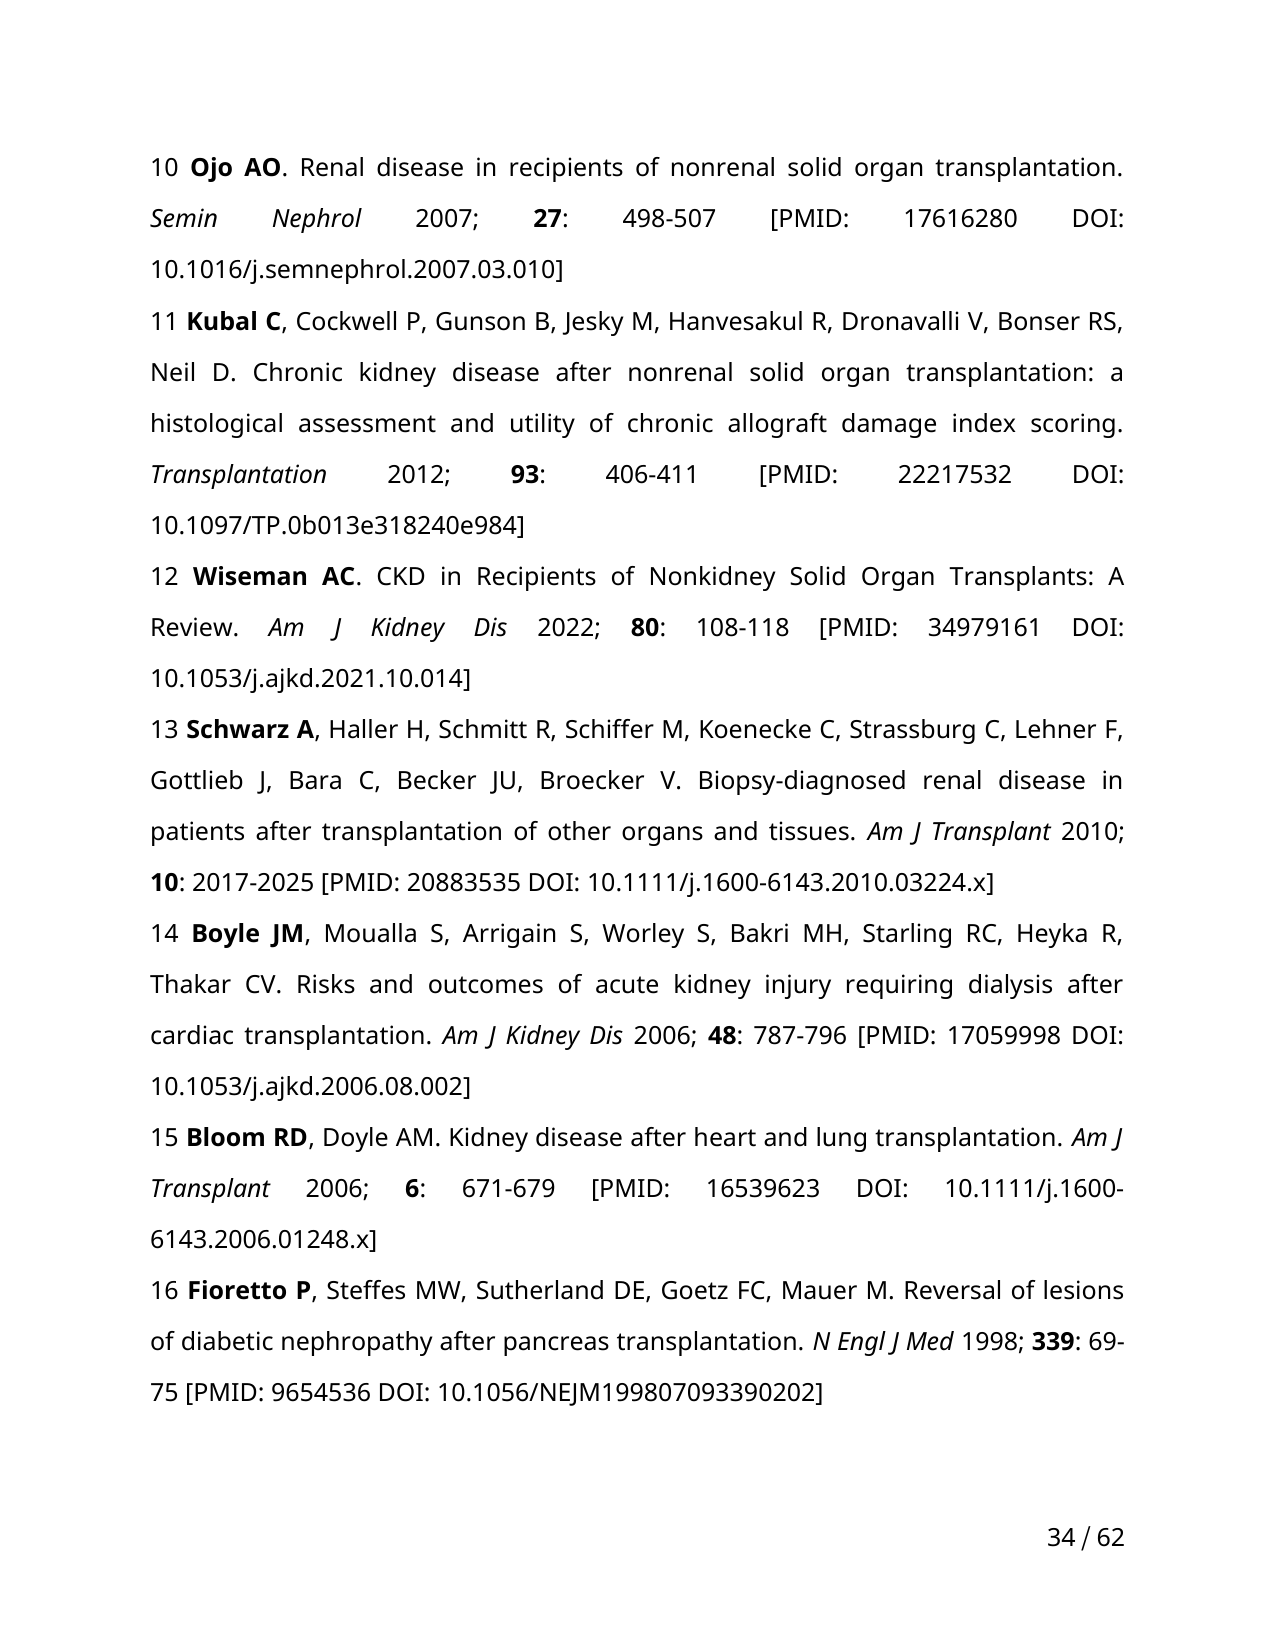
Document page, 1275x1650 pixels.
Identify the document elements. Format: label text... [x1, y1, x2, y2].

text 10 Ojo AO. Renal disease in recipients of nonrenal solid organ transplantation. Semin Nephrol 2007; 27: 498-507 [PMID: 17616280 DOI: 10.1016/j.semnephrol.2007.03.010] [150, 150, 1125, 286]
text 16 Fioretto P, Steffes MW, Sutherland DE, Goetz FC, Mauer M. Reversal of lesions of diabetic nephropathy after pancreas transplantation. N Engl J Med 1998; 339: 69-75 [PMID: 9654536 DOI: 10.1056/NEJM199807093390202] [150, 1273, 1125, 1409]
text 14 Boyle JM, Moualla S, Arrigain S, Worley S, Bakri MH, Starling RC, Heyka R, Thakar CV. Risks and outcomes of acute kidney injury requiring dialysis after cardiac transplantation. Am J Kidney Dis 2006; 48: 787-796 [PMID: 17059998 DOI: 10.1053/j.ajkd.2006.08.002] [150, 916, 1125, 1103]
text 15 Bloom RD, Doyle AM. Kidney disease after heart and lung transplantation. Am J Transplant 2006; 6: 671-679 [PMID: 16539623 DOI: 10.1111/j.1600-6143.2006.01248.x] [150, 1120, 1125, 1256]
text 11 Kubal C, Cockwell P, Gunson B, Jesky M, Hanvesakul R, Dronavalli V, Bonser RS, Neil D. Chronic kidney disease after nonrenal solid organ transplantation: a histological assessment and utility of chronic allograft damage index scoring. Transplantation 2012; 93: 406-411 [PMID: 22217532 DOI: 10.1097/TP.0b013e318240e984] [150, 303, 1125, 541]
text 13 Schwarz A, Haller H, Schmitt R, Schiffer M, Koenecke C, Strassburg C, Lehner F, Gottlieb J, Bara C, Becker JU, Broecker V. Biopsy-diagnosed renal disease in patients after transplantation of other organs and tissues. Am J Transplant 2010; 10: 2017-2025 [PMID: 20883535 DOI: 10.1111/j.1600-6143.2010.03224.x] [150, 711, 1125, 899]
text 12 Wiseman AC. CKD in Recipients of Nonkidney Solid Organ Transplants: A Review. Am J Kidney Dis 2022; 80: 108-118 [PMID: 34979161 DOI: 10.1053/j.ajkd.2021.10.014] [150, 558, 1125, 694]
